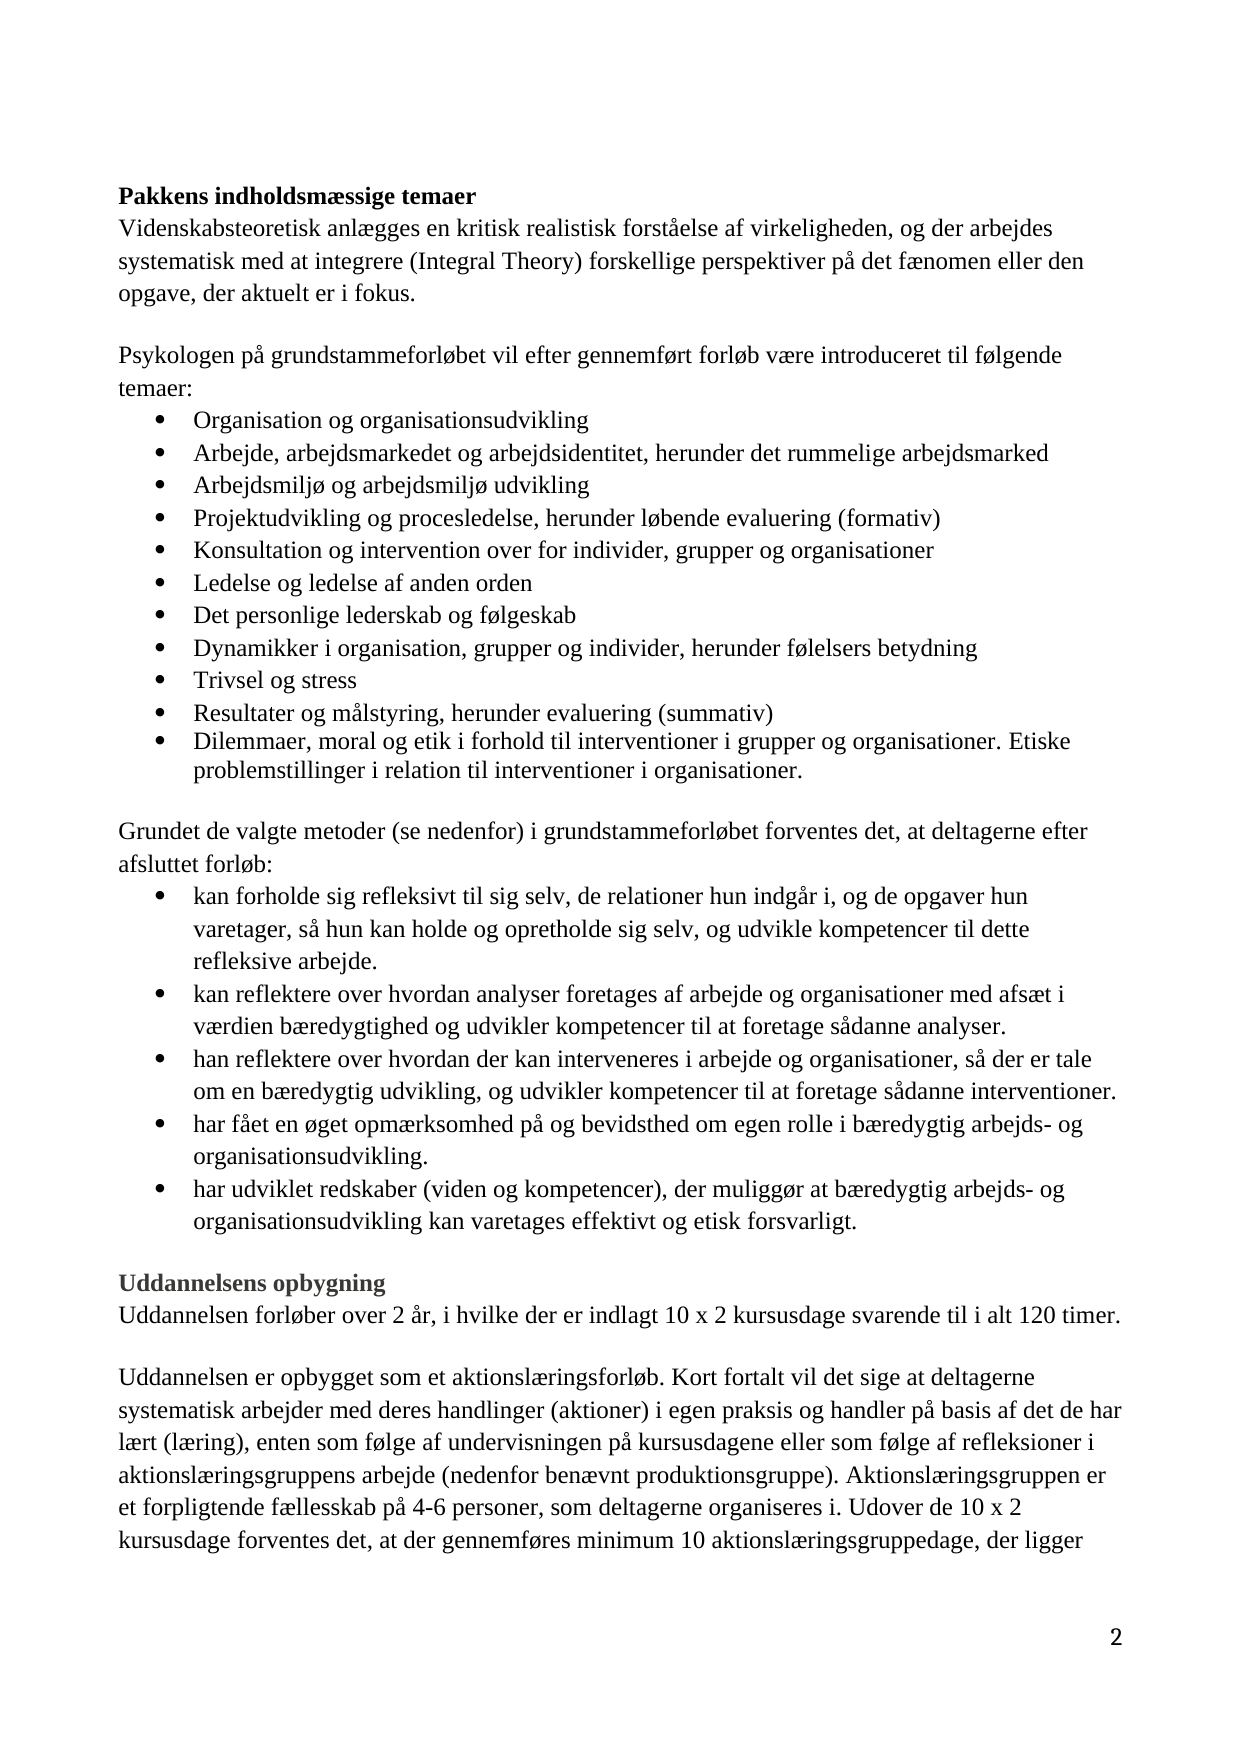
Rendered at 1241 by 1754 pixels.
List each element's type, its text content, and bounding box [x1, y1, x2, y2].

list Konsultation og intervention over for individer, grupper og organisationer [156, 531, 1122, 564]
text Psykologen på grundstammeforløbet vil efter gennemført forløb være introduceret til følgende temaer: [118, 336, 1122, 401]
list Resultater og målstyring, herunder evaluering (summativ) [156, 694, 1122, 726]
list Ledelse og ledelse af anden orden [156, 564, 1122, 596]
list Projektudvikling og procesledelse, herunder løbende evaluering (formativ) [156, 499, 1122, 531]
text Pakkens indholdsmæssige temaer [118, 177, 1122, 210]
list Dynamikker i organisation, grupper og individer, herunder følelsers betydning [156, 629, 1122, 661]
list Det personlige lederskab og følgeskab [156, 596, 1122, 629]
list Arbejdsmiljø og arbejdsmiljø udvikling [156, 466, 1122, 499]
list Organisation og organisationsudvikling [156, 401, 1122, 434]
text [118, 1358, 1122, 1553]
list Dilemmaer, moral og etik i forhold til interventioner i grupper og organisationer. Etiske problemstillinger i relation til interventioner i organisationer. [156, 726, 1122, 784]
text Uddannelsen forløber over 2 år, i hvilke der er indlagt 10 x 2 kursusdage svarende til i alt 120 timer. [118, 1297, 1122, 1329]
list han reflektere over hvordan der kan interveneres i arbejde og organisationer, så der er tale om en bæredygtig udvikling, og udvikler kompetencer til at foretage sådanne interventioner. [156, 1040, 1122, 1105]
text Grundet de valgte metoder (se nedenfor) i grundstammeforløbet forventes det, at deltagerne efter afsluttet forløb: [118, 813, 1122, 878]
list har fået en øget opmærksomhed på og bevidsthed om egen rolle i bæredygtig arbejds- og organisationsudvikling. [156, 1105, 1122, 1170]
list har udviklet redskaber (viden og kompetencer), der muliggør at bæredygtig arbejds- og organisationsudvikling kan varetages effektivt og etisk forsvarligt. [156, 1170, 1122, 1235]
text Videnskabsteoretisk anlægges en kritisk realistisk forståelse af virkeligheden, og der arbejdes systematisk med at integrere (Integral Theory) forskellige perspektiver på det fænomen eller den opgave, der aktuelt er i fokus. [118, 210, 1122, 307]
list kan forholde sig refleksivt til sig selv, de relationer hun indgår i, og de opgaver hun varetager, så hun kan holde og opretholde sig selv, og udvikle kompetencer til dette refleksive arbejde. [156, 878, 1122, 975]
text Uddannelsens opbygning [118, 1264, 1122, 1297]
list Trivsel og stress [156, 661, 1122, 694]
list kan reflektere over hvordan analyser foretages af arbejde og organisationer med afsæt i værdien bæredygtighed og udvikler kompetencer til at foretage sådanne analyser. [156, 975, 1122, 1040]
list Arbejde, arbejdsmarkedet og arbejdsidentitet, herunder det rummelige arbejdsmarked [156, 434, 1122, 466]
